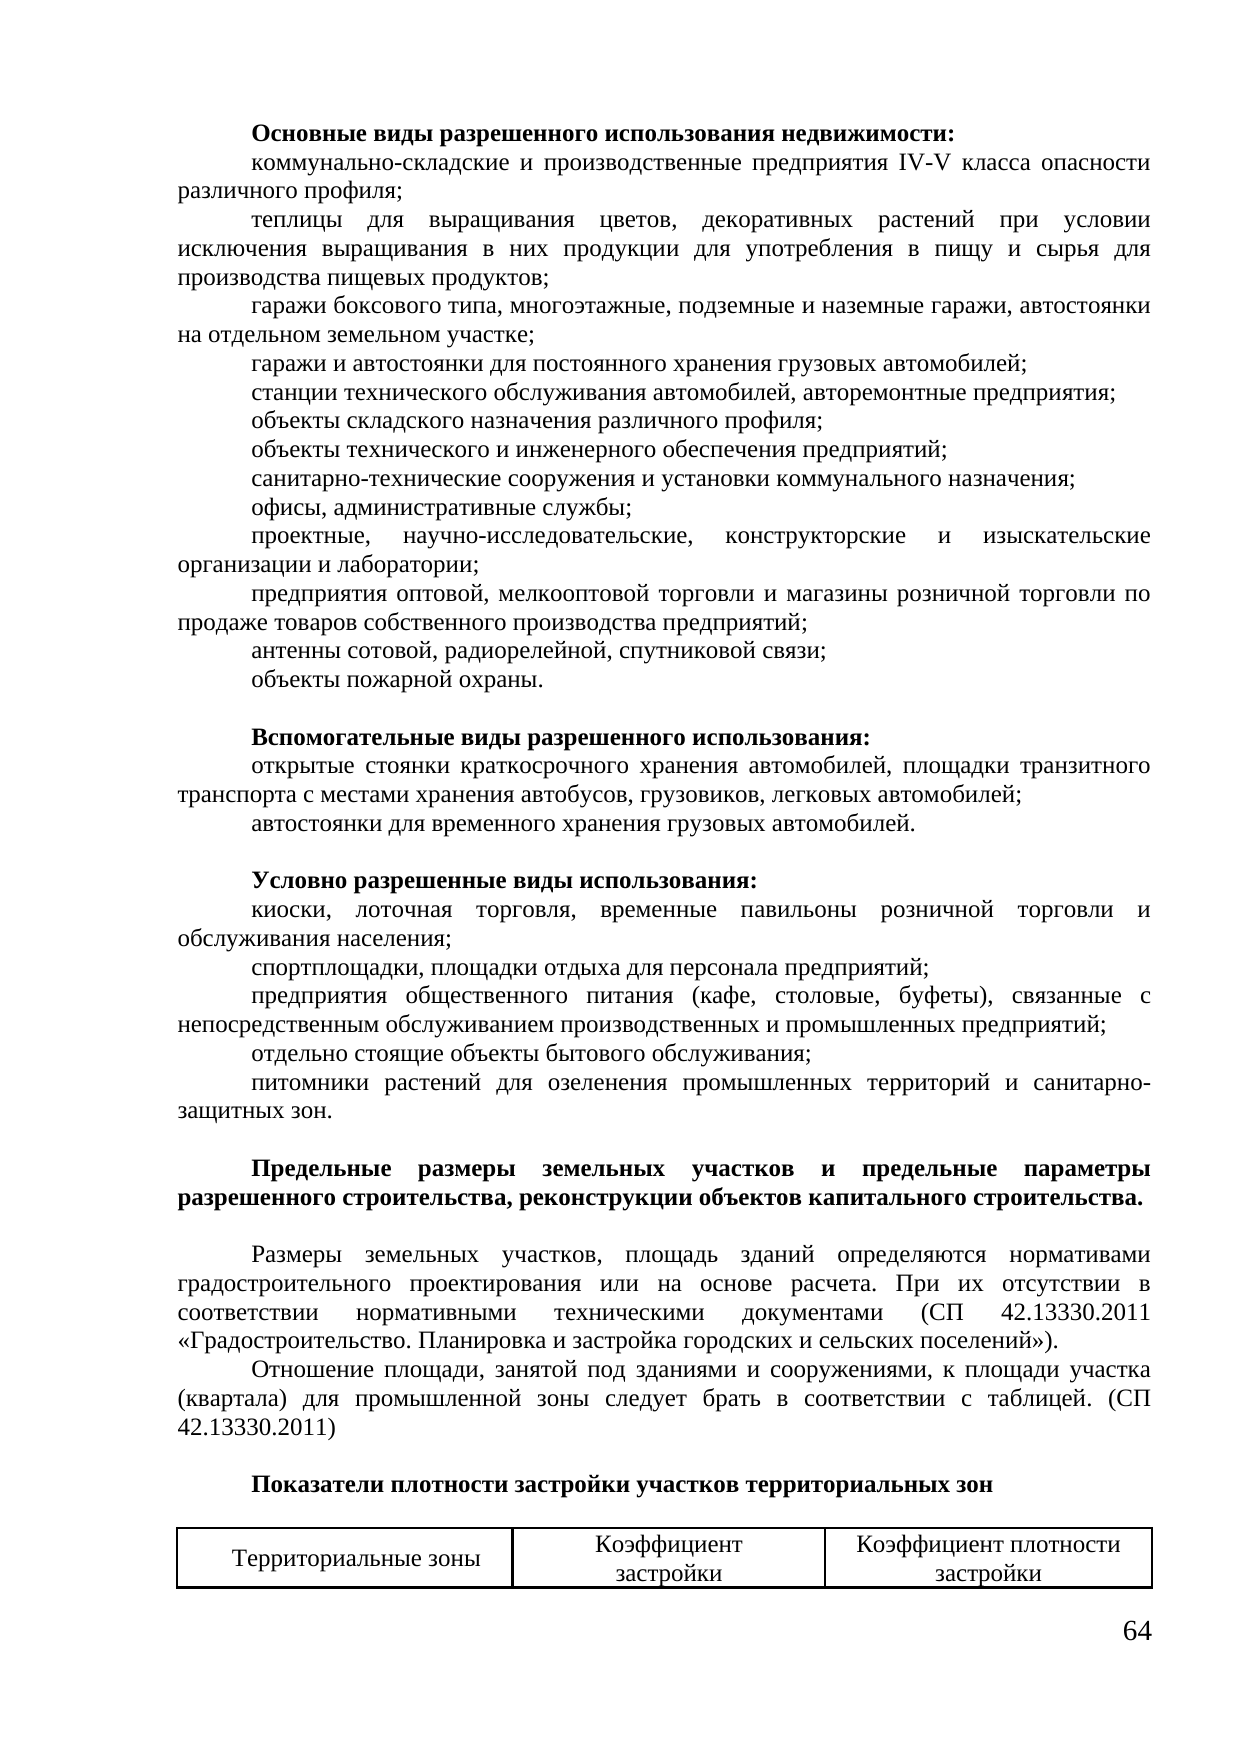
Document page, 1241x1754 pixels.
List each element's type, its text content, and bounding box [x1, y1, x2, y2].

text отдельно стоящие объекты бытового обслуживания; [177, 1038, 1152, 1067]
text спортплощадки, площадки отдыха для персонала предприятий; [177, 952, 1152, 981]
text киоски, лоточная торговля, временные павильоны розничной торговли и обслуживания населения; [177, 894, 1152, 952]
text Предельные размеры земельных участков и предельные параметры разрешенного строительства, реконструкции объектов капитального строительства. [177, 1153, 1152, 1211]
text автостоянки для временного хранения грузовых автомобилей. [177, 808, 1152, 837]
text санитарно-технические сооружения и установки коммунального назначения; [177, 463, 1152, 492]
text гаражи боксового типа, многоэтажные, подземные и наземные гаражи, автостоянки на отдельном земельном участке; [177, 291, 1152, 348]
text гаражи и автостоянки для постоянного хранения грузовых автомобилей; [177, 348, 1152, 377]
text объекты пожарной охраны. [177, 664, 1152, 693]
text объекты технического и инженерного обеспечения предприятий; [177, 434, 1152, 463]
text коммунально-складские и производственные предприятия IV-V класса опасности различного профиля; [177, 147, 1152, 204]
text питомники растений для озеленения промышленных территорий и санитарно-защитных зон. [177, 1067, 1152, 1124]
text Отношение площади, занятой под зданиями и сооружениями, к площади участка (квартала) для промышленной зоны следует брать в соответствии с таблицей. (СП 42.13330.2011) [177, 1354, 1152, 1441]
text Показатели плотности застройки участков территориальных зон [177, 1469, 1152, 1498]
table_header Территориальные зоны [178, 1529, 511, 1586]
text Размеры земельных участков, площадь зданий определяются нормативами градостроительного проектирования или на основе расчета. При их отсутствии в соответствии нормативными техническими документами (СП 42.13330.2011 «Градостроительство. Планировка и застройка городских и сельских поселений»). [177, 1239, 1152, 1354]
text антенны сотовой, радиорелейной, спутниковой связи; [177, 636, 1152, 664]
text Основные виды разрешенного использования недвижимости: [177, 118, 1152, 147]
text станции технического обслуживания автомобилей, авторемонтные предприятия; [177, 377, 1152, 406]
text Вспомогательные виды разрешенного использования: [177, 722, 1152, 751]
text Условно разрешенные виды использования: [177, 866, 1152, 894]
text проектные, научно-исследовательские, конструкторские и изыскательские организации и лаборатории; [177, 521, 1152, 578]
text предприятия оптовой, мелкооптовой торговли и магазины розничной торговли по продаже товаров собственного производства предприятий; [177, 578, 1152, 636]
text теплицы для выращивания цветов, декоративных растений при условии исключения выращивания в них продукции для употребления в пищу и сырья для производства пищевых продуктов; [177, 204, 1152, 291]
table_header Коэффициент плотности застройки [826, 1529, 1151, 1586]
text объекты складского назначения различного профиля; [177, 406, 1152, 434]
text предприятия общественного питания (кафе, столовые, буфеты), связанные с непосредственным обслуживанием производственных и промышленных предприятий; [177, 981, 1152, 1038]
text офисы, административные службы; [177, 492, 1152, 521]
text открытые стоянки краткосрочного хранения автомобилей, площадки транзитного транспорта с местами хранения автобусов, грузовиков, легковых автомобилей; [177, 751, 1152, 808]
table_header Коэффициент застройки [514, 1529, 824, 1586]
